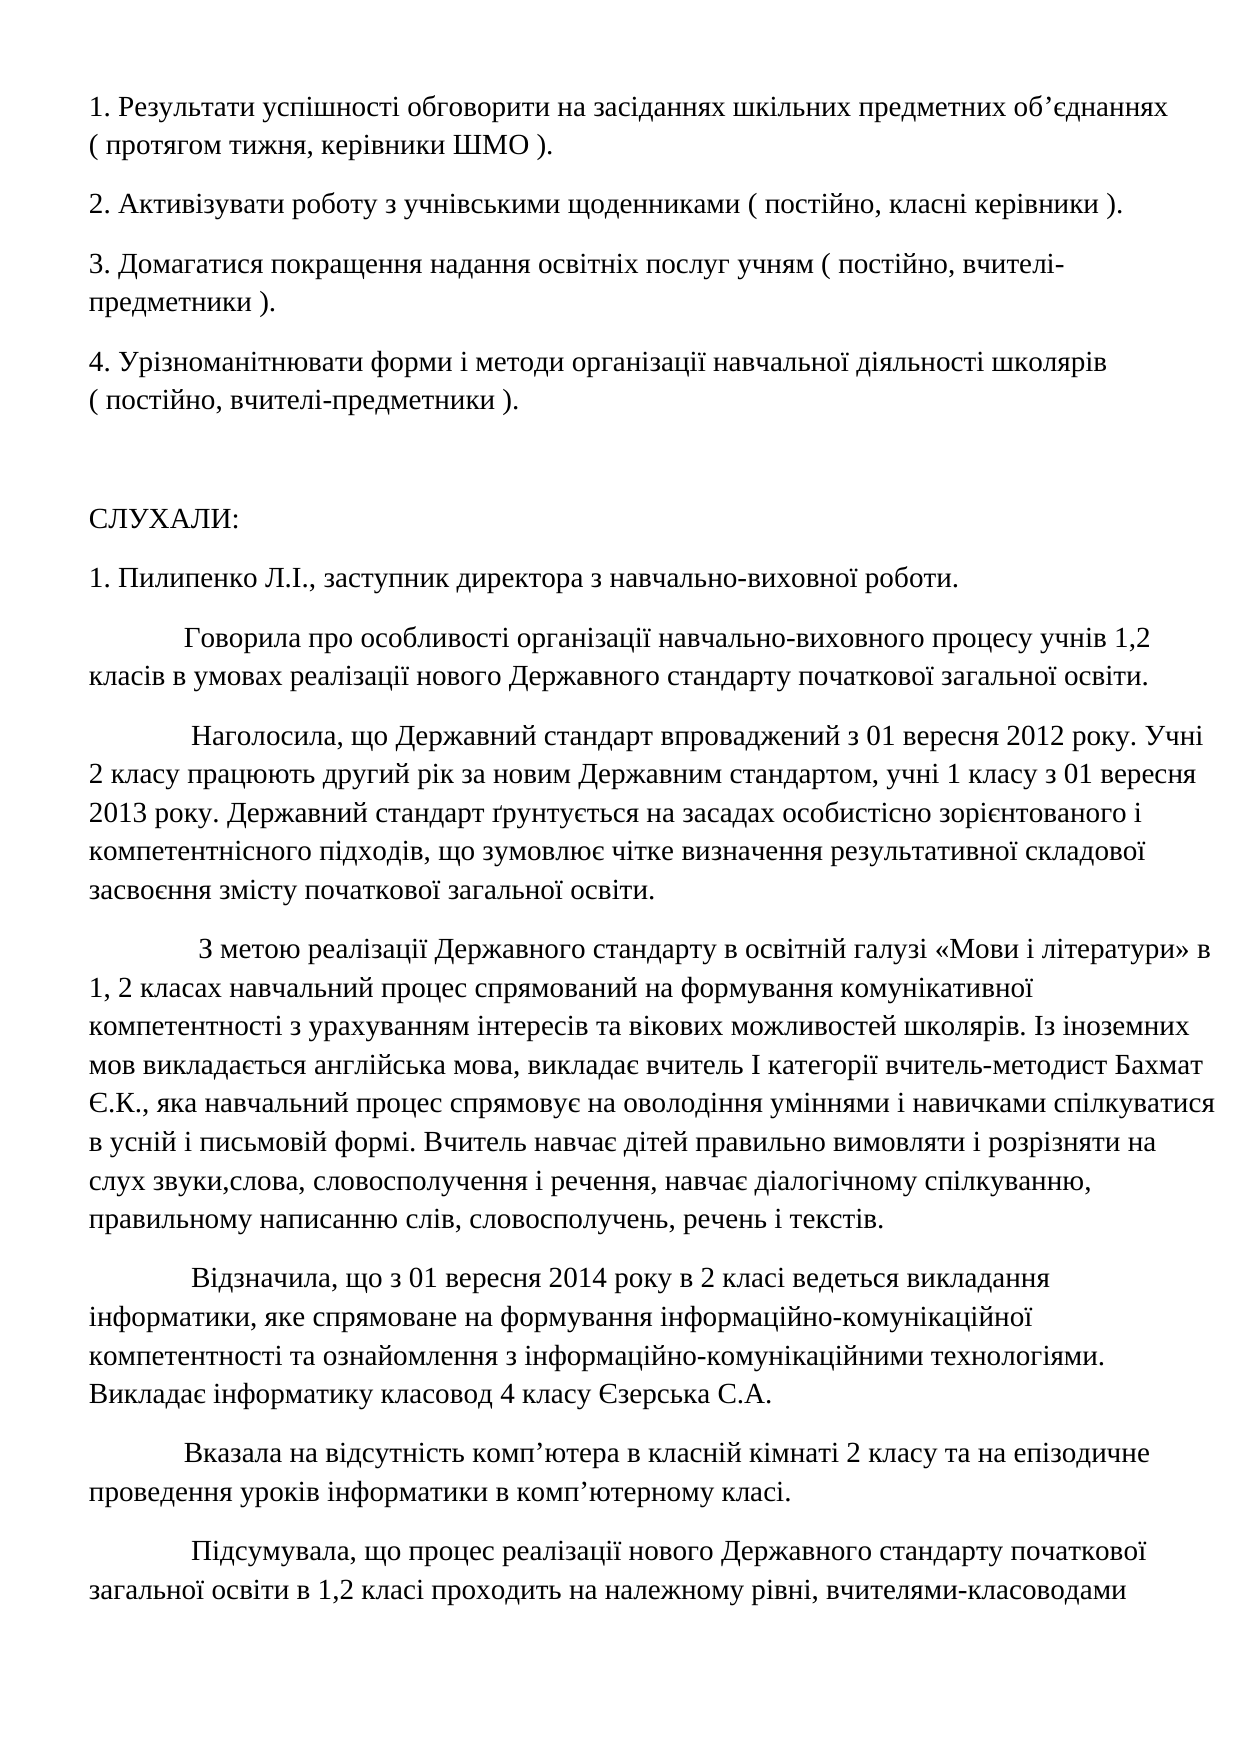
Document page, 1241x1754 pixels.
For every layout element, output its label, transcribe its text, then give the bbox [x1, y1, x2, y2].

text Відзначила, що з 01 вересня 2014 року в 2 класі ведеться викладання інформатики, яке спрямоване на формування інформаційно-комунікаційної компетентності та ознайомлення з інформаційно-комунікаційними технологіями. Викладає інформатику класовод 4 класу Єзерська С.А. [89, 1261, 1215, 1410]
text 3. Домагатися покращення надання освітніх послуг учням ( постійно, вчителі-предметники ). [89, 246, 1215, 318]
text Вказала на відсутність комп’ютера в класній кімнаті 2 класу та на епізодичне проведення уроків інформатики в комп’ютерному класі. [89, 1436, 1215, 1508]
text Говорила про особливості організації навчально-виховного процесу учнів 1,2 класів в умовах реалізації нового Державного стандарту початкової загальної освіти. [89, 620, 1215, 692]
text З метою реалізації Державного стандарту в освітній галузі «Мови і літератури» в 1, 2 класах навчальний процес спрямований на формування комунікативної компетентності з урахуванням інтересів та вікових можливостей школярів. Із іноземних мов викладається англійська мова, викладає вчитель І категорії вчитель-методист Бахмат Є.К., яка навчальний процес спрямовує на оволодіння уміннями і навичками спілкуватися в усній і письмовій формі. Вчитель навчає дітей правильно вимовляти і розрізняти на слух звуки,слова, словосполучення і речення, навчає діалогічному спілкуванню, правильному написанню слів, словосполучень, речень і текстів. [89, 931, 1215, 1235]
text 1. Результати успішності обговорити на засіданнях шкільних предметних об’єднаннях ( протягом тижня, керівники ШМО ). [89, 89, 1215, 161]
text СЛУХАЛИ: [89, 501, 1215, 535]
text 2. Активізувати роботу з учнівськими щоденниками ( постійно, класні керівники ). [89, 187, 1215, 220]
text 4. Урізноманітнювати форми і методи організації навчальної діяльності школярів ( постійно, вчителі-предметники ). [89, 344, 1215, 416]
text 1. Пилипенко Л.І., заступник директора з навчально-виховної роботи. [89, 561, 1215, 594]
text Наголосила, що Державний стандарт впроваджений з 01 вересня 2012 року. Учні 2 класу працюють другий рік за новим Державним стандартом, учні 1 класу з 01 вересня 2013 року. Державний стандарт ґрунтується на засадах особистісно зорієнтованого і компетентнісного підходів, що зумовлює чітке визначення результативної складової засвоєння змісту початкової загальної освіти. [89, 718, 1215, 906]
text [89, 1533, 1215, 1606]
